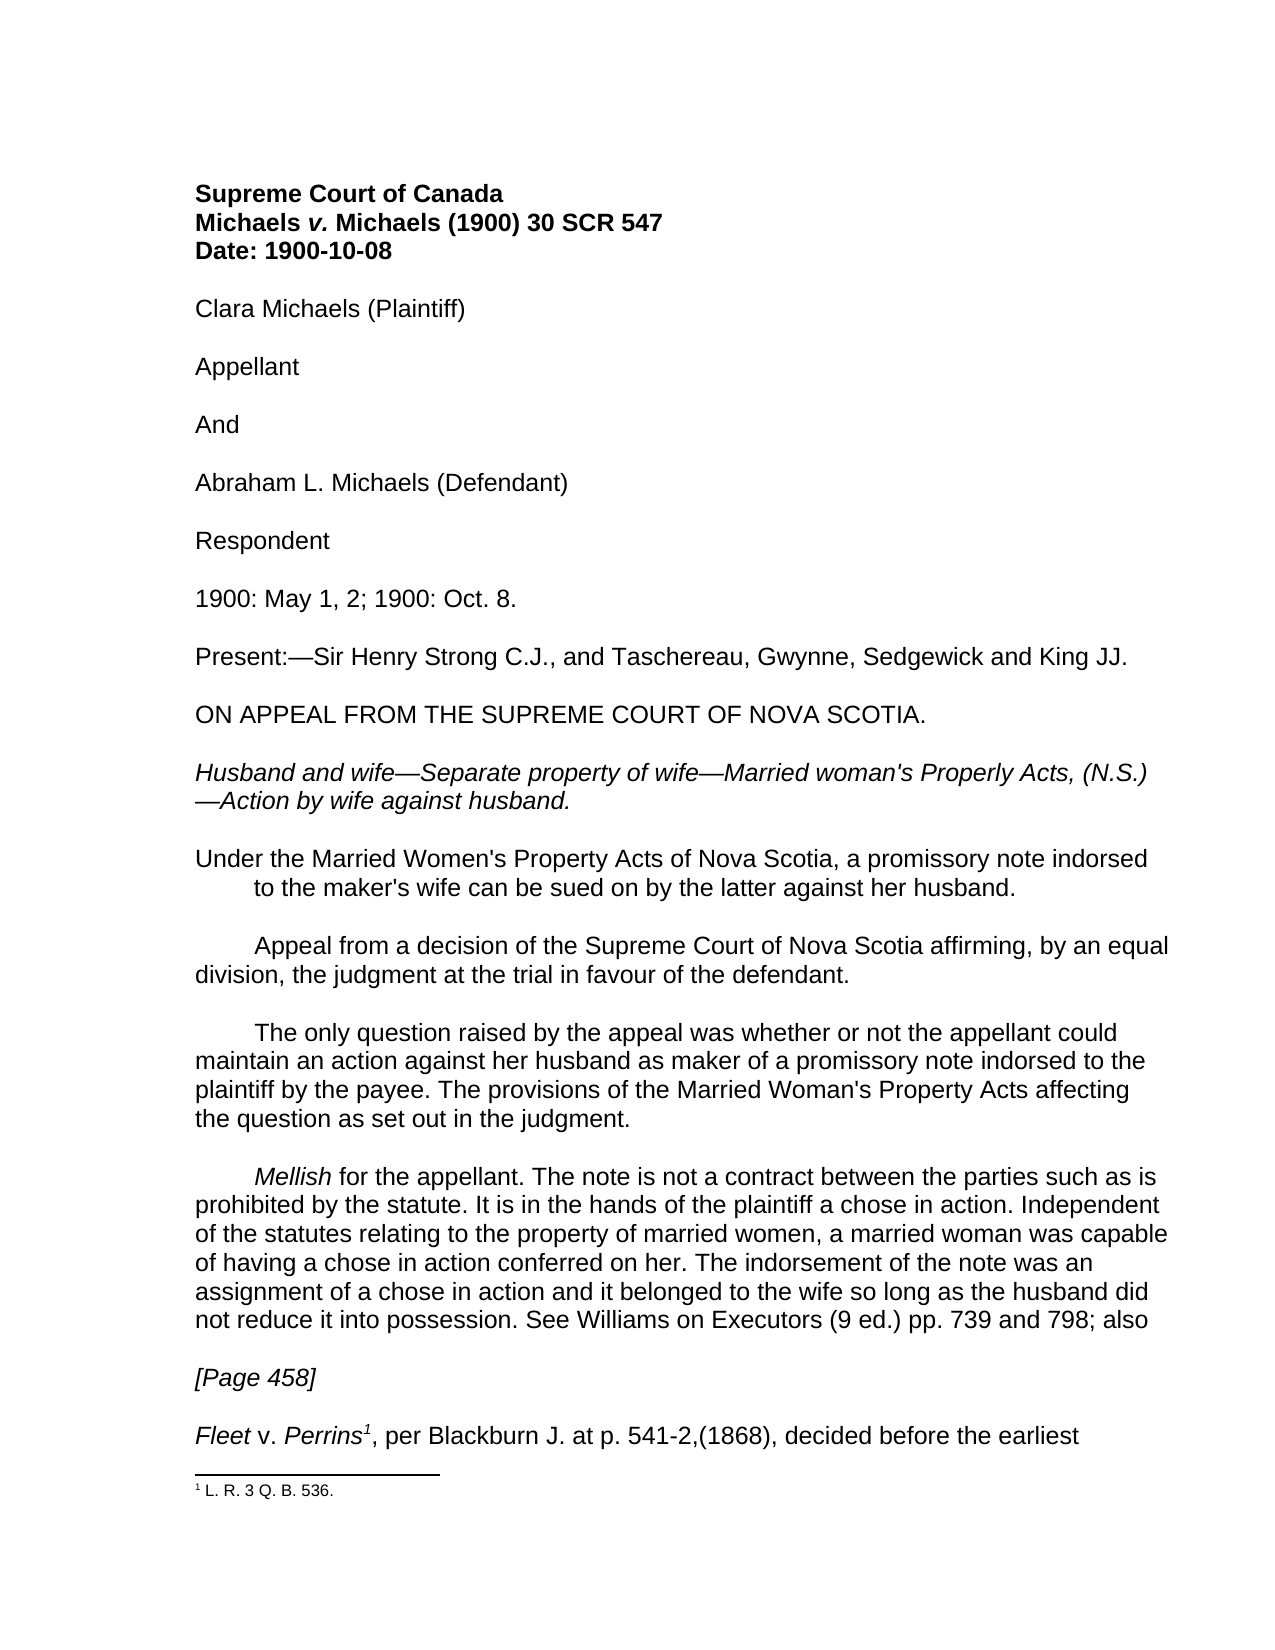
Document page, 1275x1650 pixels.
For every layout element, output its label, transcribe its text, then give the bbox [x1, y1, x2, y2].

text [195, 1421, 1170, 1450]
text Date: 1900-10-08 [195, 236, 1170, 265]
text Under the Married Women's Property Acts of Nova Scotia, a promissory note indorsed to the maker's wife can be sued on by the latter against her husband. [195, 844, 1170, 902]
text Mellish for the appellant. The note is not a contract between the parties such as is prohibited by the statute. It is in the hands of the plaintiff a chose in action. Independent of the statutes relating to the property of married women, a married woman was capable of having a chose in action conferred on her. The indorsement of the note was an assignment of a chose in action and it belonged to the wife so long as the husband did not reduce it into possession. See Williams on Executors (9 ed.) pp. 739 and 798; also [195, 1162, 1170, 1334]
text Appeal from a decision of the Supreme Court of Nova Scotia affirming, by an equal division, the judgment at the trial in favour of the defendant. [195, 931, 1170, 988]
text Husband and wife—Separate property of wife—Married woman's Properly Acts, (N.S.)—Action by wife against husband. [195, 757, 1170, 815]
text Clara Michaels (Plaintiff) [195, 294, 1170, 323]
text [Page 458] [195, 1363, 1170, 1392]
text Michaels v. Michaels (1900) 30 SCR 547 [195, 207, 1170, 236]
text Abraham L. Michaels (Defendant) [195, 468, 1170, 497]
text ON APPEAL FROM THE SUPREME COURT OF NOVA SCOTIA. [195, 699, 1170, 728]
text Supreme Court of Canada [195, 179, 1170, 207]
text Respondent [195, 526, 1170, 554]
text The only question raised by the appeal was whether or not the appellant could maintain an action against her husband as maker of a promissory note indorsed to the plaintiff by the payee. The provisions of the Married Woman's Property Acts affecting the question as set out in the judgment. [195, 1017, 1170, 1132]
text Appellant [195, 352, 1170, 381]
text And [195, 410, 1170, 439]
text Present:—Sir Henry Strong C.J., and Taschereau, Gwynne, Sedgewick and King JJ. [195, 642, 1170, 670]
text 1900: May 1, 2; 1900: Oct. 8. [195, 584, 1170, 612]
